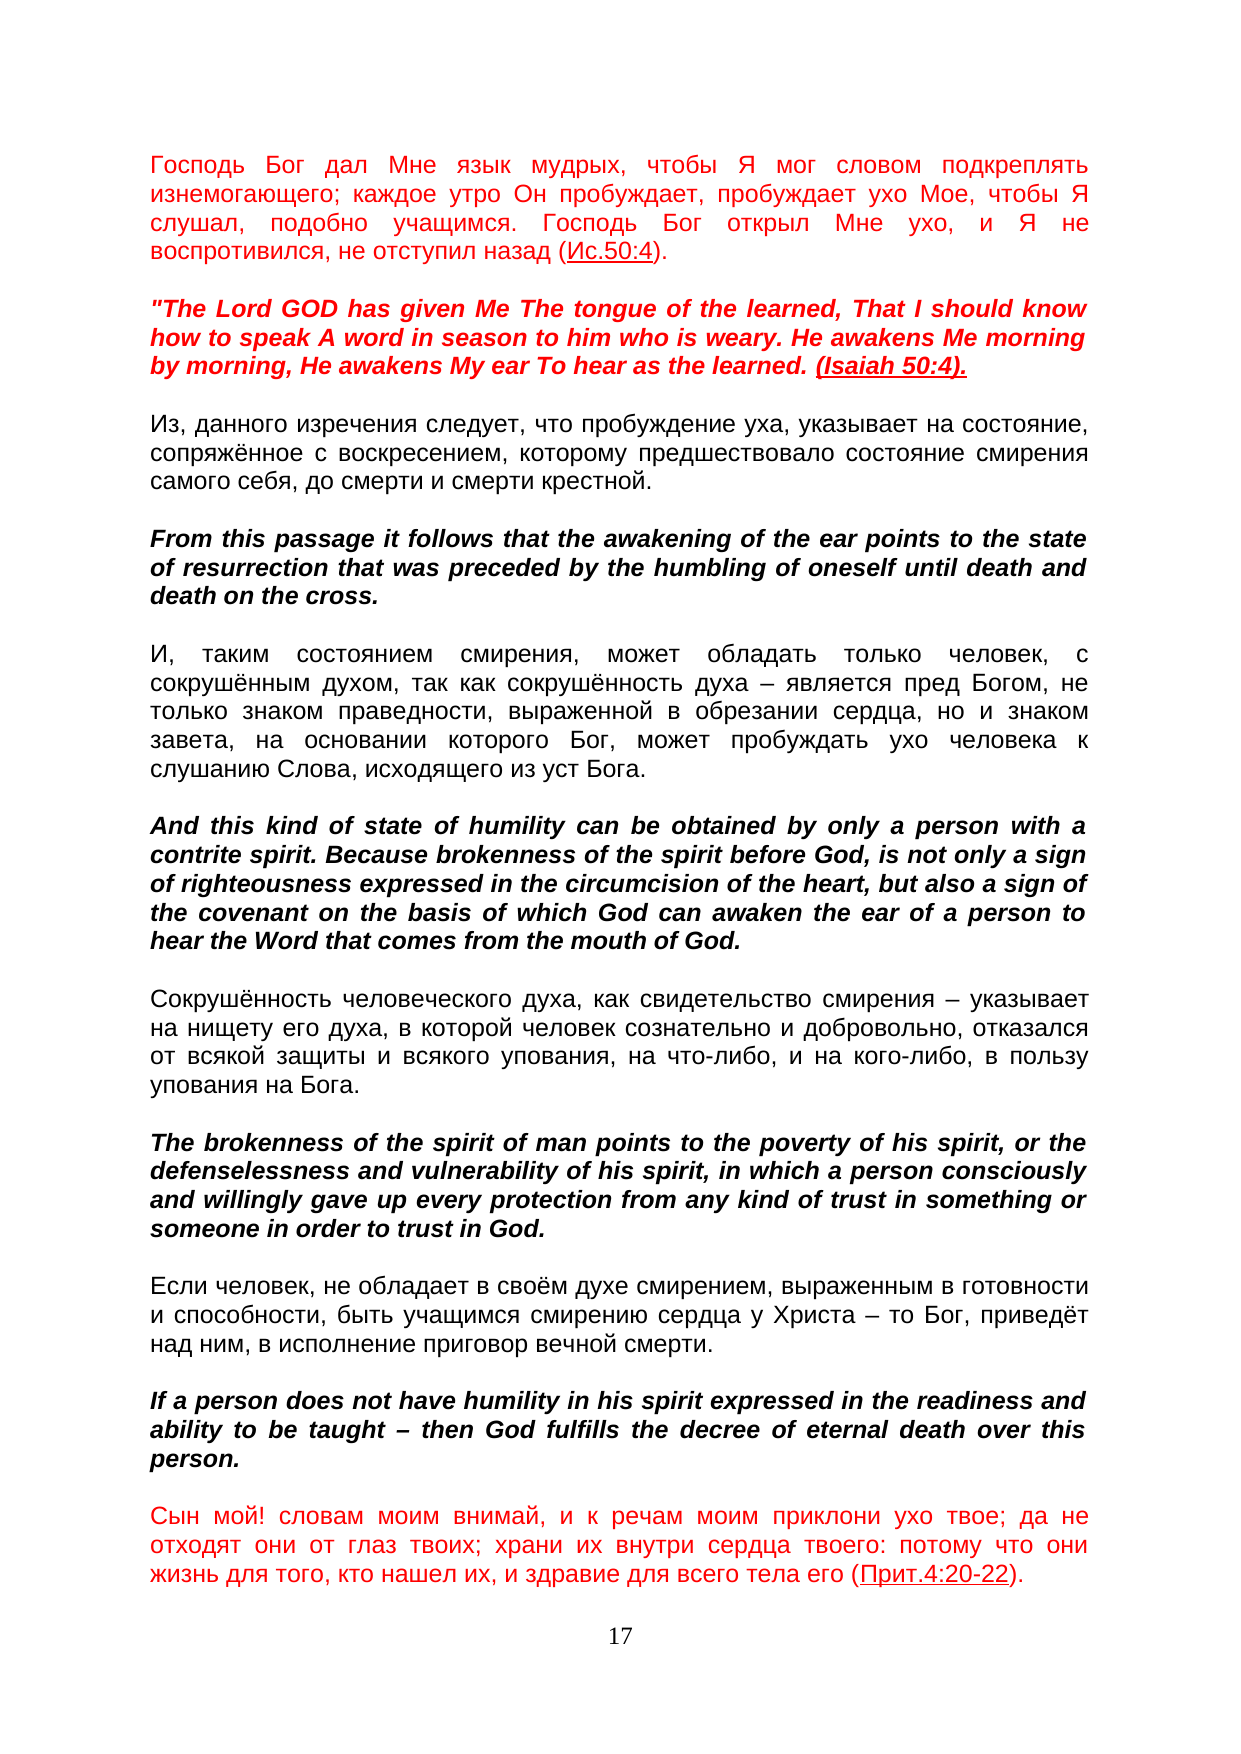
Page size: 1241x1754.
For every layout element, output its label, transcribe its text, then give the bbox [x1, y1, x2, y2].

text If a person does not have humility in his spirit expressed in the readiness and ability to be taught – then God fulfills the decree of eternal death over this person. [150, 1386, 1090, 1472]
text Сокрушённость человеческого духа, как свидетельство смирения – указывает на нищету его духа, в которой человек сознательно и добровольно, отказался от всякой защиты и всякого упования, на что-либо, и на кого-либо, в пользу упования на Бога. [150, 984, 1090, 1099]
text And this kind of state of humility can be obtained by only a person with a contrite spirit. Because brokenness of the spirit before God, is not only a sign of righteousness expressed in the circumcision of the heart, but also a sign of the covenant on the basis of which God can awaken the ear of a person to hear the Word that comes from the mouth of God. [150, 811, 1090, 955]
text From this passage it follows that the awakening of the ear points to the state of resurrection that was preceded by the humbling of oneself until death and death on the cross. [150, 524, 1090, 610]
text И, таким состоянием смирения, может обладать только человек, с сокрушённым духом, так как сокрушённость духа – является пред Богом, не только знаком праведности, выраженной в обрезании сердца, но и знаком завета, на основании которого Бог, может пробуждать ухо человека к слушанию Слова, исходящего из уст Бога. [150, 639, 1090, 782]
text "The Lord GOD has given Me The tongue of the learned, That I should know how to speak A word in season to him who is weary. He awakens Me morning by morning, He awakens My ear To hear as the learned. (Isaiah 50:4). [150, 294, 1090, 380]
text The brokenness of the spirit of man points to the poverty of his spirit, or the defenselessness and vulnerability of his spirit, in which a person consciously and willingly gave up every protection from any kind of trust in something or someone in order to trust in God. [150, 1127, 1090, 1242]
text Господь Бог дал Мне язык мудрых, чтобы Я мог словом подкреплять изнемогающего; каждое утро Он пробуждает, пробуждает ухо Мое, чтобы Я слушал, подобно учащимся. Господь Бог открыл Мне ухо, и Я не воспротивился, не отступил назад (Ис.50:4). [150, 150, 1090, 265]
text Из, данного изречения следует, что пробуждение уха, указывает на состояние, сопряжённое с воскресением, которому предшествовало состояние смирения самого себя, до смерти и смерти крестной. [150, 409, 1090, 495]
text Если человек, не обладает в своём духе смирением, выраженным в готовности и способности, быть учащимся смирению сердца у Христа – то Бог, приведёт над ним, в исполнение приговор вечной смерти. [150, 1271, 1090, 1357]
text Сын мой! словам моим внимай, и к речам моим приклони ухо твое; да не отходят они от глаз твоих; храни их внутри сердца твоего: потому что они жизнь для того, кто нашел их, и здравие для всего тела его (Прит.4:20-22). [150, 1501, 1090, 1587]
